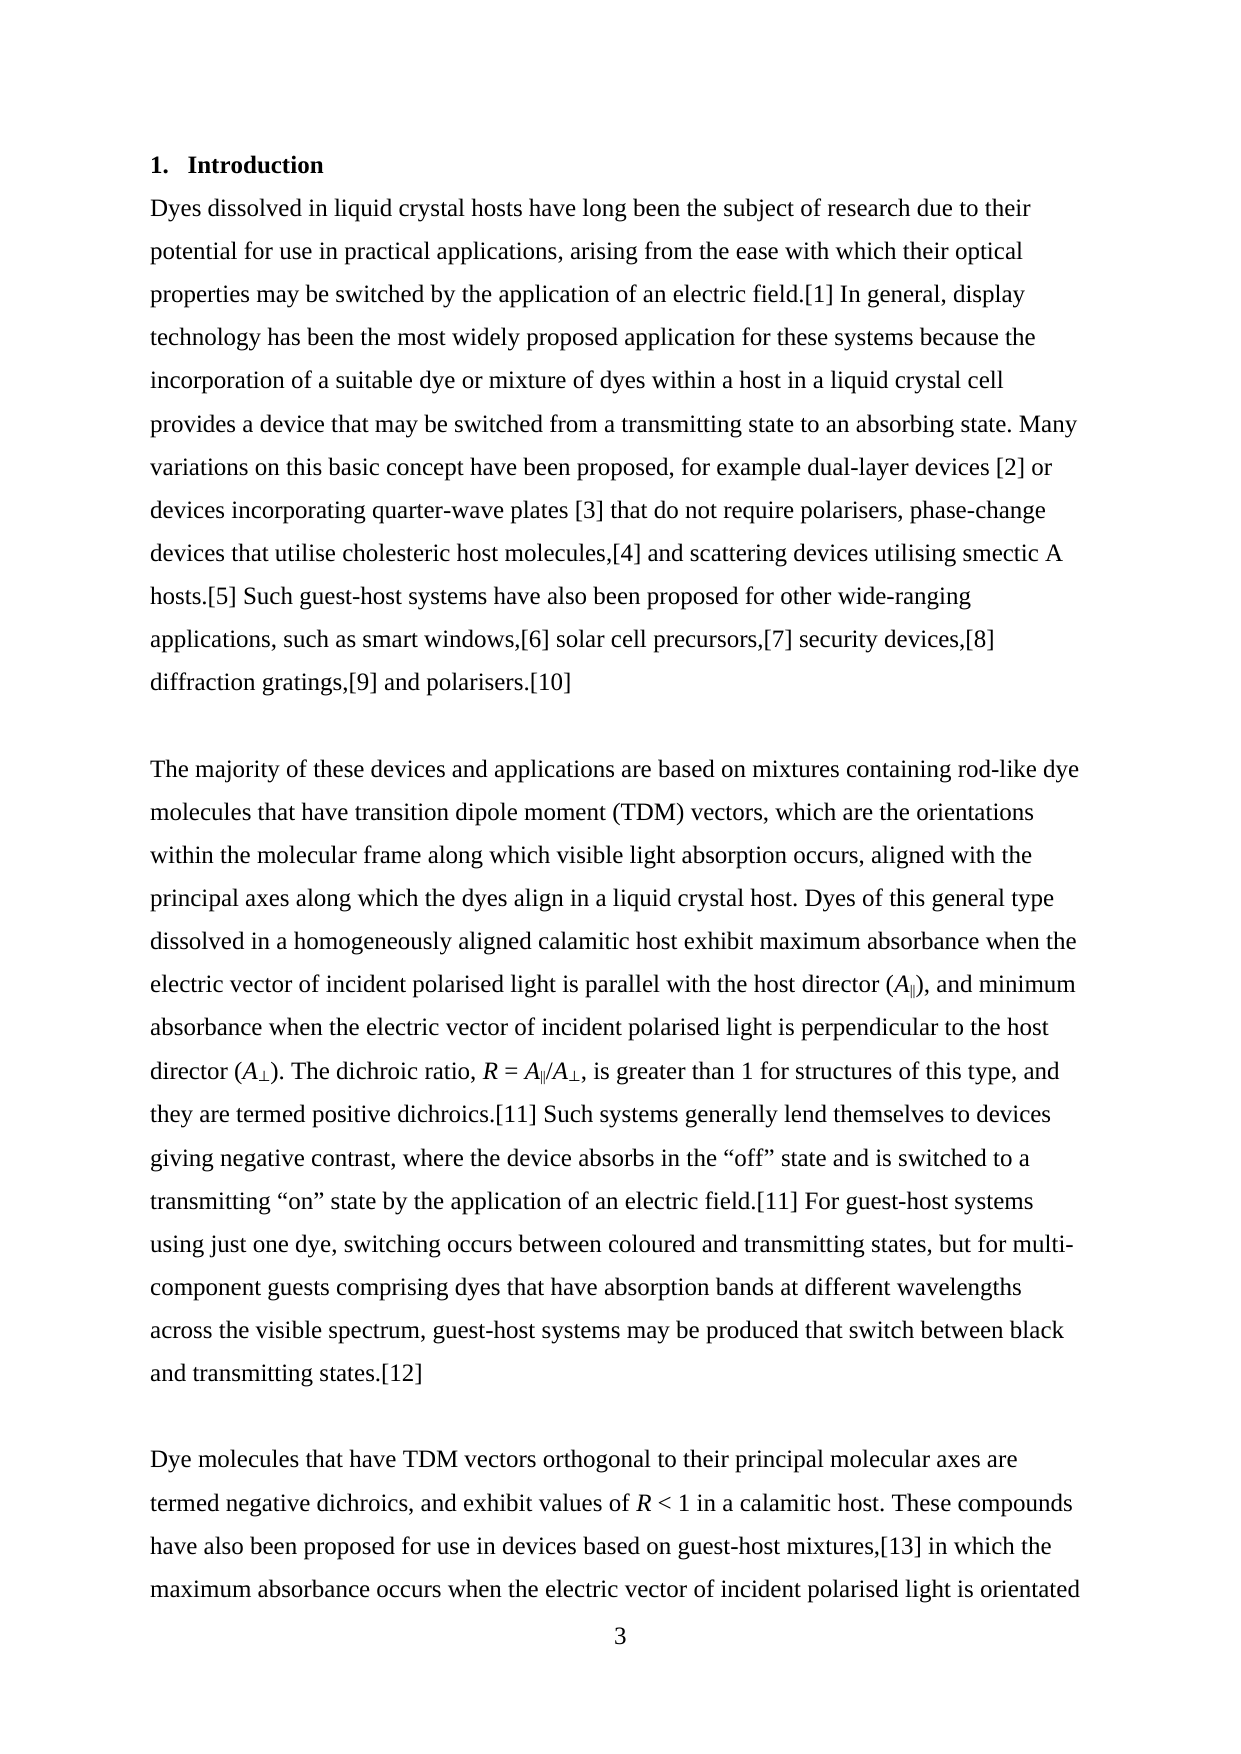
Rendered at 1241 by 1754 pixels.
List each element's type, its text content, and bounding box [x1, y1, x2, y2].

list Introduction [150, 150, 1090, 179]
text Dyes dissolved in liquid crystal hosts have long been the subject of research due to their potential for use in practical applications, arising from the ease with which their optical properties may be switched by the application of an electric field.[1] In general, display technology has been the most widely proposed application for these systems because the incorporation of a suitable dye or mixture of dyes within a host in a liquid crystal cell provides a device that may be switched from a transmitting state to an absorbing state. Many variations on this basic concept have been proposed, for example dual-layer devices [2] or devices incorporating quarter-wave plates [3] that do not require polarisers, phase-change devices that utilise cholesteric host molecules,[4] and scattering devices utilising smectic A hosts.[5] Such guest-host systems have also been proposed for other wide-ranging applications, such as smart windows,[6] solar cell precursors,[7] security devices,[8] diffraction gratings,[9] and polarisers.[10] [150, 193, 1090, 696]
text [150, 1444, 1090, 1603]
text The majority of these devices and applications are based on mixtures containing rod-like dye molecules that have transition dipole moment (TDM) vectors, which are the orientations within the molecular frame along which visible light absorption occurs, aligned with the principal axes along which the dyes align in a liquid crystal host. Dyes of this general type dissolved in a homogeneously aligned calamitic host exhibit maximum absorbance when the electric vector of incident polarised light is parallel with the host director (A||), and minimum absorbance when the electric vector of incident polarised light is perpendicular to the host director (A⊥). The dichroic ratio, R = A||/A⊥, is greater than 1 for structures of this type, and they are termed positive dichroics.[11] Such systems generally lend themselves to devices giving negative contrast, where the device absorbs in the “off” state and is switched to a transmitting “on” state by the application of an electric field.[11] For guest-host systems using just one dye, switching occurs between coloured and transmitting states, but for multi-component guests comprising dyes that have absorption bands at different wavelengths across the visible spectrum, guest-host systems may be produced that switch between black and transmitting states.[12] [150, 754, 1090, 1387]
